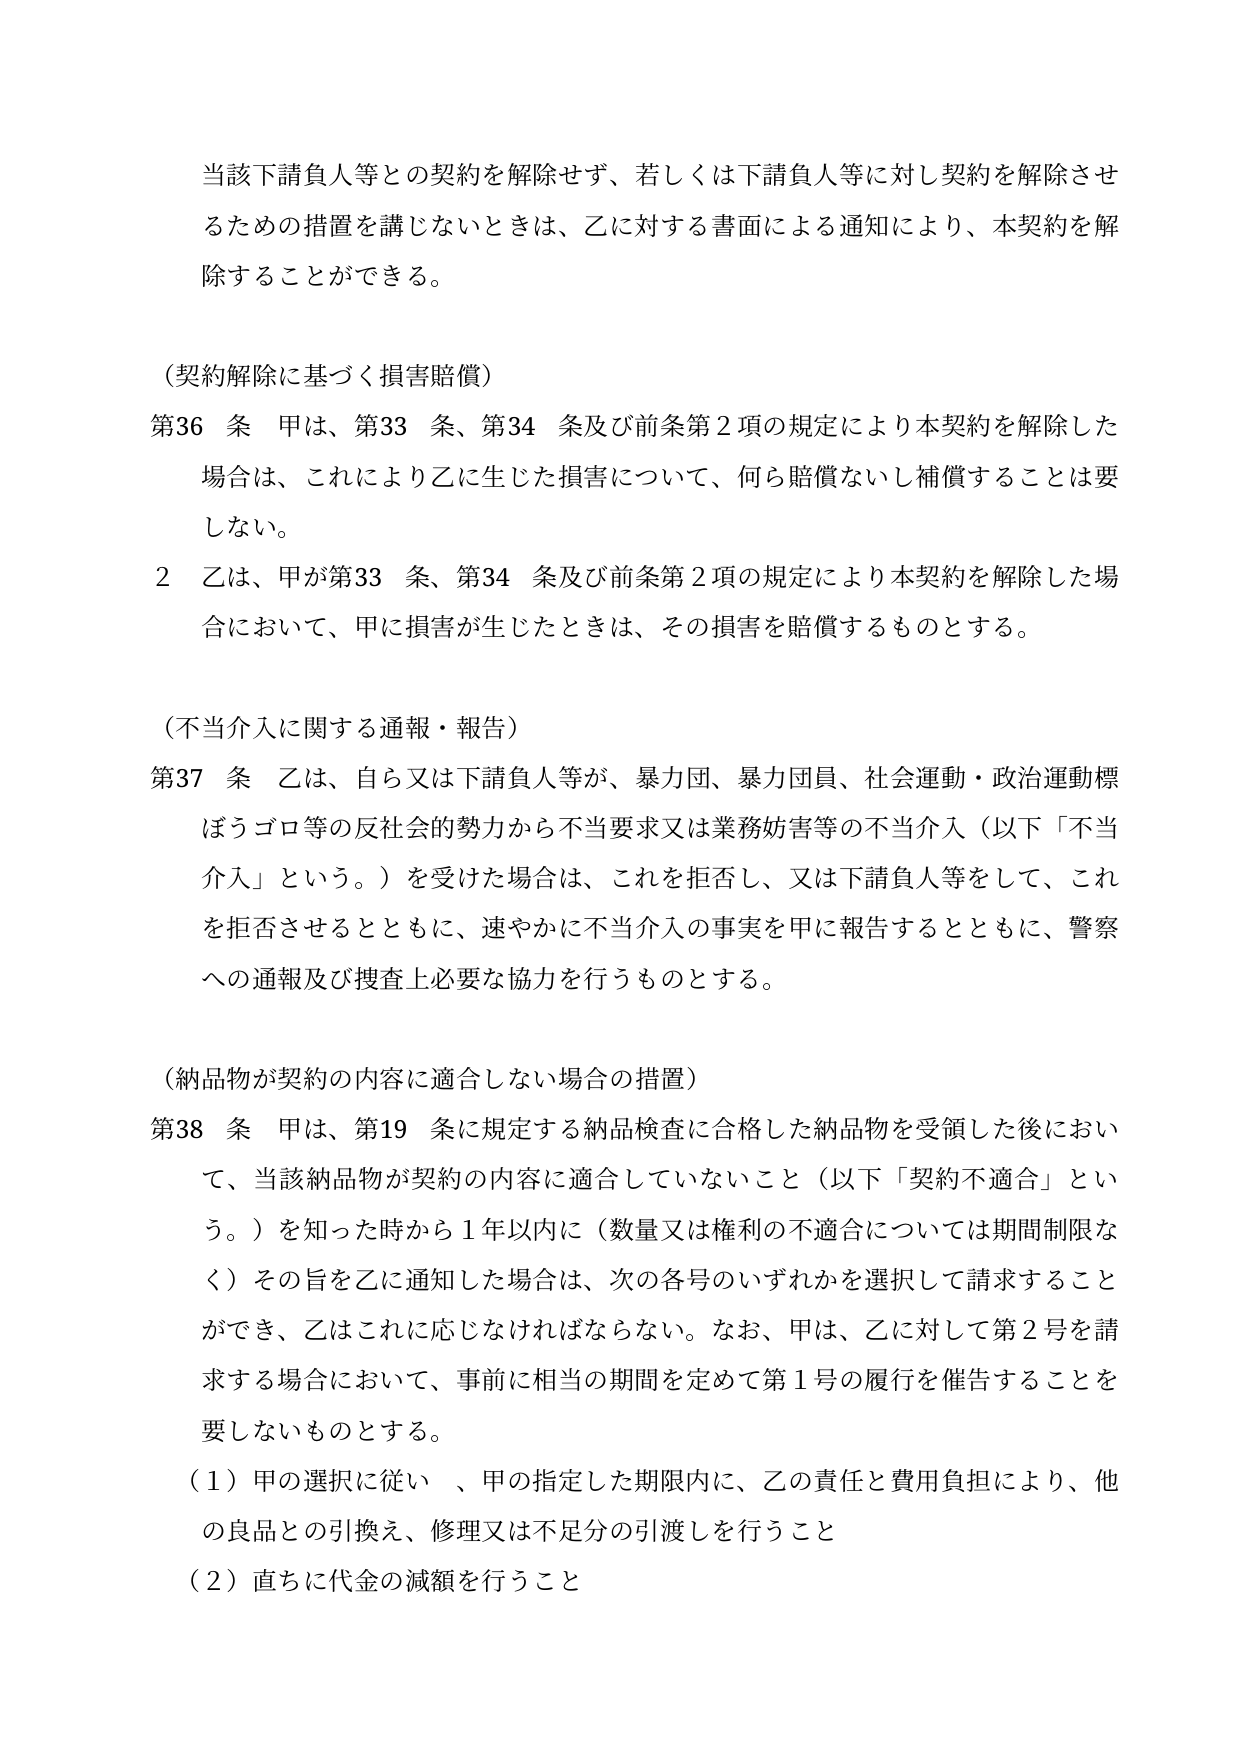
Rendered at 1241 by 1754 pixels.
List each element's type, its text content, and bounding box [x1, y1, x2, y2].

text （１）甲の選択に従い 、甲の指定した期限内に、乙の責任と費用負担により、他の良品との引換え、修理又は不足分の引渡しを行うこと [175, 1454, 1120, 1555]
text （契約解除に基づく損害賠償） [150, 350, 1120, 400]
text 第38条 甲は、第19条に規定する納品検査に合格した納品物を受領した後において、当該納品物が契約の内容に適合していないこと（以下「契約不適合」という。）を知った時から１年以内に（数量又は権利の不適合については期間制限なく）その旨を乙に通知した場合は、次の各号のいずれかを選択して請求することができ、乙はこれに応じなければならない。なお、甲は、乙に対して第２号を請求する場合において、事前に相当の期間を定めて第１号の履行を催告することを要しないものとする。 [150, 1103, 1120, 1454]
text （不当介入に関する通報・報告） [150, 701, 1120, 751]
text （納品物が契約の内容に適合しない場合の措置） [150, 1053, 1120, 1103]
text 第36条 甲は、第33条、第34条及び前条第２項の規定により本契約を解除した場合は、これにより乙に生じた損害について、何ら賠償ないし補償することは要しない。 [150, 400, 1120, 551]
text ２ 乙は、甲が第33条、第34条及び前条第２項の規定により本契約を解除した場合において、甲に損害が生じたときは、その損害を賠償するものとする。 [150, 551, 1120, 651]
text （２）直ちに代金の減額を行うこと [175, 1555, 1120, 1605]
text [150, 149, 1120, 299]
text 第37条 乙は、自ら又は下請負人等が、暴力団、暴力団員、社会運動・政治運動標ぼうゴロ等の反社会的勢力から不当要求又は業務妨害等の不当介入（以下「不当介入」という。）を受けた場合は、これを拒否し、又は下請負人等をして、これを拒否させるとともに、速やかに不当介入の事実を甲に報告するとともに、警察への通報及び捜査上必要な協力を行うものとする。 [150, 751, 1120, 1002]
